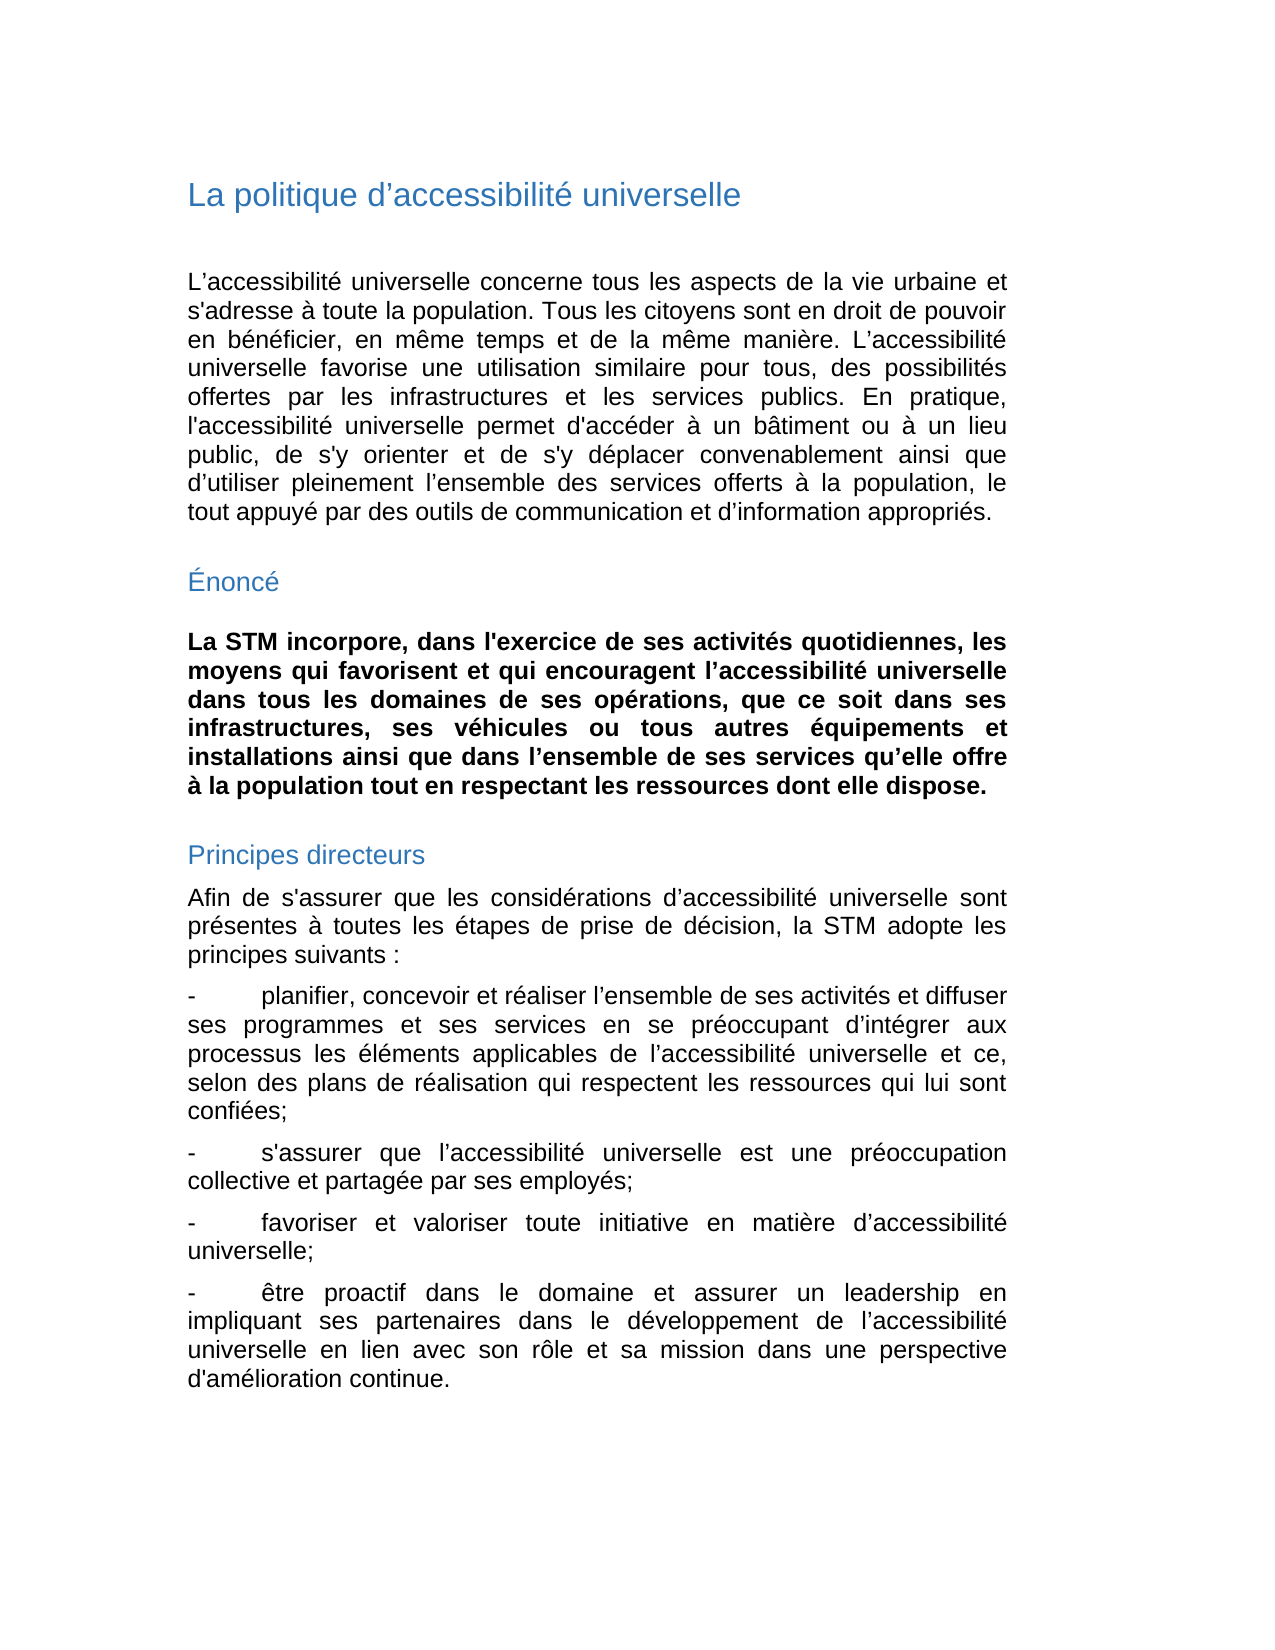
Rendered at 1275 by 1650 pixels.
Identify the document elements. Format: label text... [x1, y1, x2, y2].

text - s'assurer que l’accessibilité universelle est une préoccupation collective et partagée par ses employés; [187, 1137, 1008, 1195]
text - être proactif dans le domaine et assurer un leadership en impliquant ses partenaires dans le développement de l’accessibilité universelle en lien avec son rôle et sa mission dans une perspective d'amélioration continue. [187, 1277, 1008, 1392]
text L’accessibilité universelle concerne tous les aspects de la vie urbaine et s'adresse à toute la population. Tous les citoyens sont en droit de pouvoir en bénéficier, en même temps et de la même manière. L’accessibilité universelle favorise une utilisation similaire pour tous, des possibilités offertes par les infrastructures et les services publics. En pratique, l'accessibilité universelle permet d'accéder à un bâtiment ou à un lieu public, de s'y orienter et de s'y déplacer convenablement ainsi que d’utiliser pleinement l’ensemble des services offerts à la population, le tout appuyé par des outils de communication et d’information appropriés. [187, 267, 1008, 526]
text - favoriser et valoriser toute initiative en matière d’accessibilité universelle; [187, 1207, 1008, 1265]
text La STM incorpore, dans l'exercice de ses activités quotidiennes, les moyens qui favorisent et qui encouragent l’accessibilité universelle dans tous les domaines de ses opérations, que ce soit dans ses infrastructures, ses véhicules ou tous autres équipements et installations ainsi que dans l’ensemble de ses services qu’elle offre à la population tout en respectant les ressources dont elle dispose. [187, 627, 1008, 799]
subtitle Principes directeurs [187, 839, 1087, 870]
subtitle Énoncé [187, 566, 1087, 597]
text Afin de s'assurer que les considérations d’accessibilité universelle sont présentes à toutes les étapes de prise de décision, la STM adopte les principes suivants : [187, 882, 1008, 969]
text - planifier, concevoir et réaliser l’ensemble de ses activités et diffuser ses programmes et ses services en se préoccupant d’intégrer aux processus les éléments applicables de l’accessibilité universelle et ce, selon des plans de réalisation qui respectent les ressources qui lui sont confiées; [187, 981, 1008, 1125]
subtitle La politique d’accessibilité universelle [187, 175, 1087, 213]
